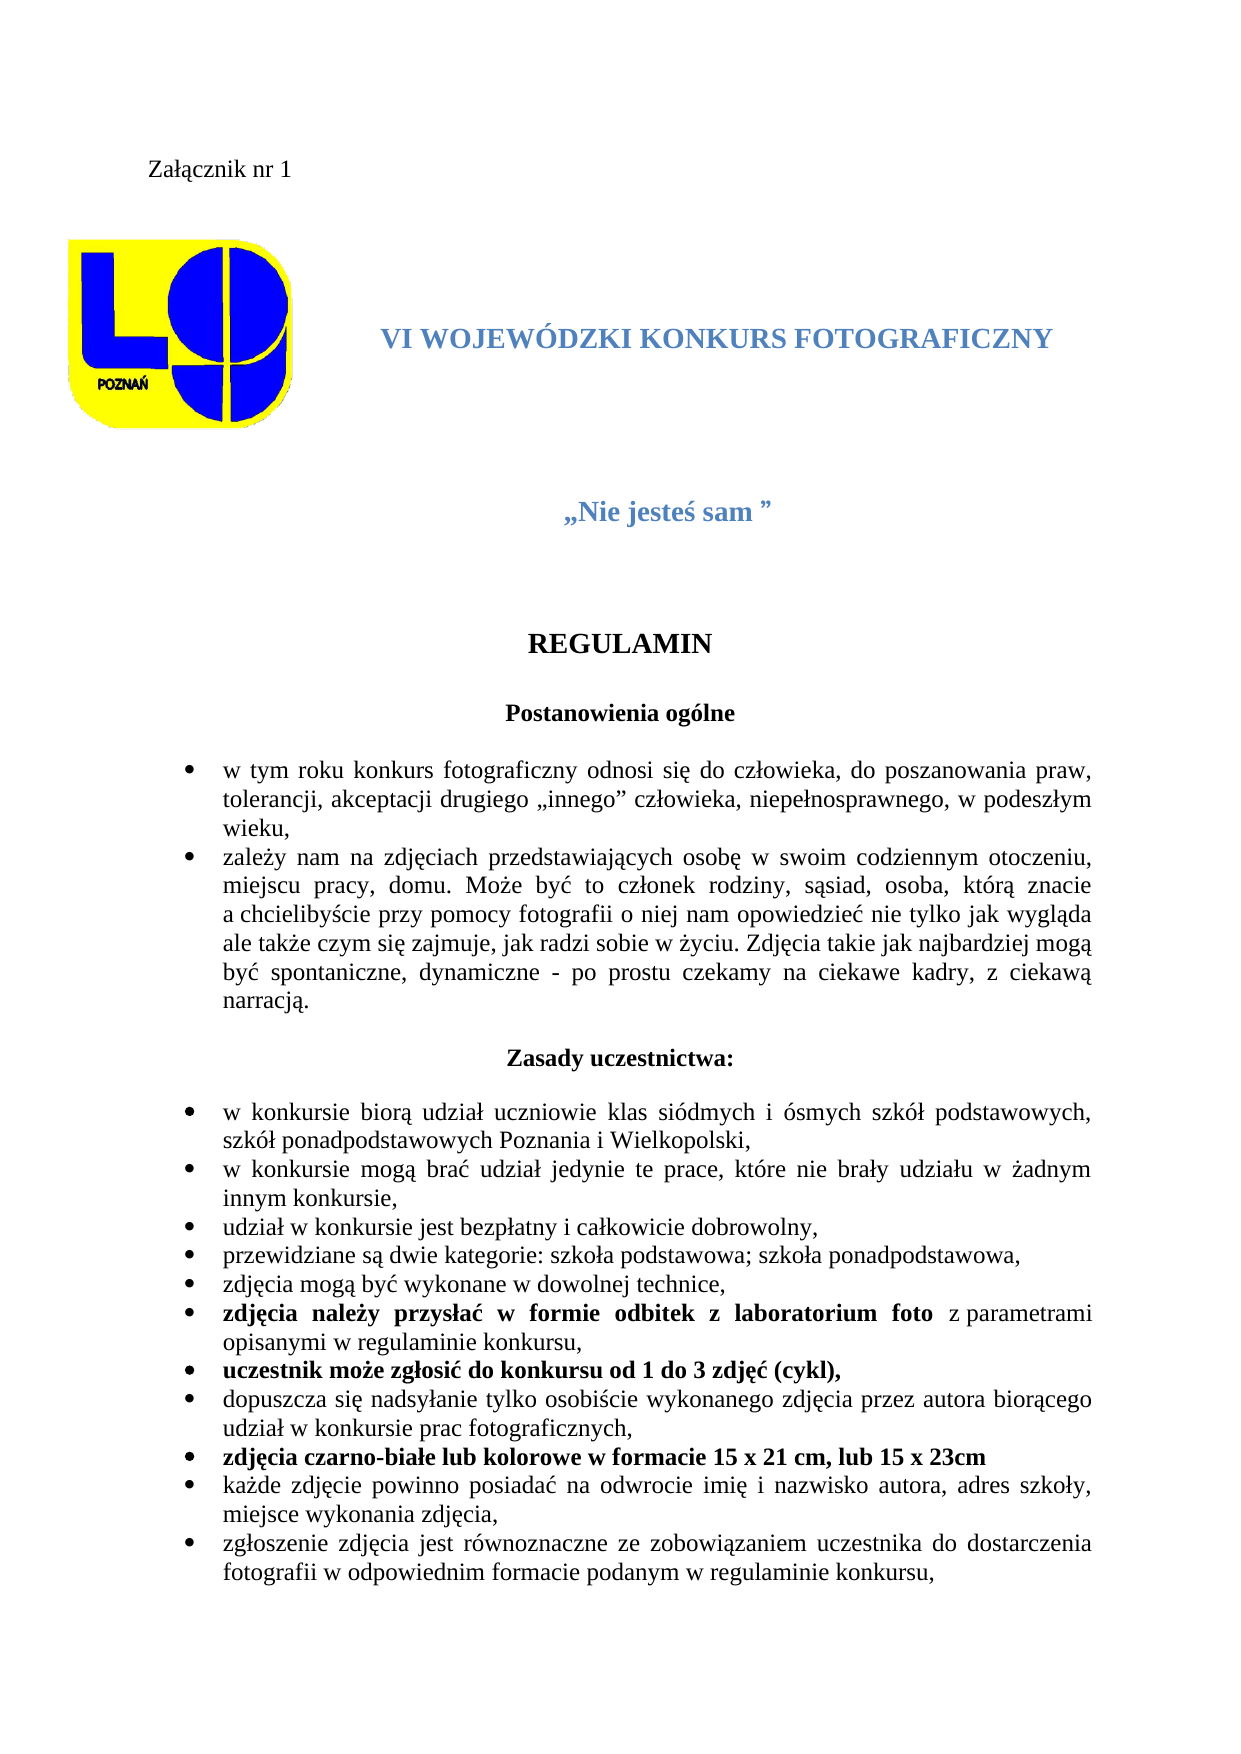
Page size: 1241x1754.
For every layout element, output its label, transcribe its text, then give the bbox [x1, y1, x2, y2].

text Zasady uczestnictwa: [148, 1043, 1093, 1072]
list w konkursie biorą udział uczniowie klas siódmych i ósmych szkół podstawowych, szkół ponadpodstawowych Poznania i Wielkopolski, [185, 1097, 1093, 1154]
list udział w konkursie jest bezpłatny i całkowicie dobrowolny, [185, 1212, 1093, 1241]
list przewidziane są dwie kategorie: szkoła podstawowa; szkoła ponadpodstawowa, [185, 1241, 1093, 1269]
subtitle REGULAMIN [148, 627, 1093, 660]
subtitle Załącznik nr 1 [148, 154, 1093, 182]
list zdjęcia należy przysłać w formie odbitek z laboratorium foto z parametrami opisanymi w regulaminie konkursu, [185, 1298, 1093, 1356]
list zgłoszenie zdjęcia jest równoznaczne ze zobowiązaniem uczestnika do dostarczenia fotografii w odpowiednim formacie podanym w regulaminie konkursu, [185, 1528, 1093, 1586]
picture [42, 218, 323, 453]
text Postanowienia ogólne [148, 698, 1093, 727]
list zdjęcia mogą być wykonane w dowolnej technice, [185, 1269, 1093, 1298]
list w konkursie mogą brać udział jedynie te prace, które nie brały udziału w żadnym innym konkursie, [185, 1154, 1093, 1212]
list każde zdjęcie powinno posiadać na odwrocie imię i nazwisko autora, adres szkoły, miejsce wykonania zdjęcia, [185, 1471, 1093, 1528]
list w tym roku konkurs fotograficzny odnosi się do człowieka, do poszanowania praw, tolerancji, akceptacji drugiego „innego” człowieka, niepełnosprawnego, w podeszłym wieku, [185, 756, 1093, 842]
list zależy nam na zdjęciach przedstawiających osobę w swoim codziennym otoczeniu, miejscu pracy, domu. Może być to członek rodziny, sąsiad, osoba, którą znacie a chcielibyście przy pomocy fotografii o niej nam opowiedzieć nie tylko jak wygląda ale także czym się zajmuje, jak radzi sobie w życiu. Zdjęcia takie jak najbardziej mogą być spontaniczne, dynamiczne - po prostu czekamy na ciekawe kadry, z ciekawą narracją. [185, 842, 1093, 1014]
subtitle „Nie jesteś sam ” [148, 494, 1093, 529]
list uczestnik może zgłosić do konkursu od 1 do 3 zdjęć (cykl), [185, 1356, 1093, 1384]
list zdjęcia czarno-białe lub kolorowe w formacie 15 x 21 cm, lub 15 x 23cm [185, 1442, 1093, 1471]
list dopuszcza się nadsyłanie tylko osobiście wykonanego zdjęcia przez autora biorącego udział w konkursie prac fotograficznych, [185, 1384, 1093, 1442]
subtitle VI WOJEWÓDZKI KONKURS FOTOGRAFICZNY [323, 321, 1093, 354]
